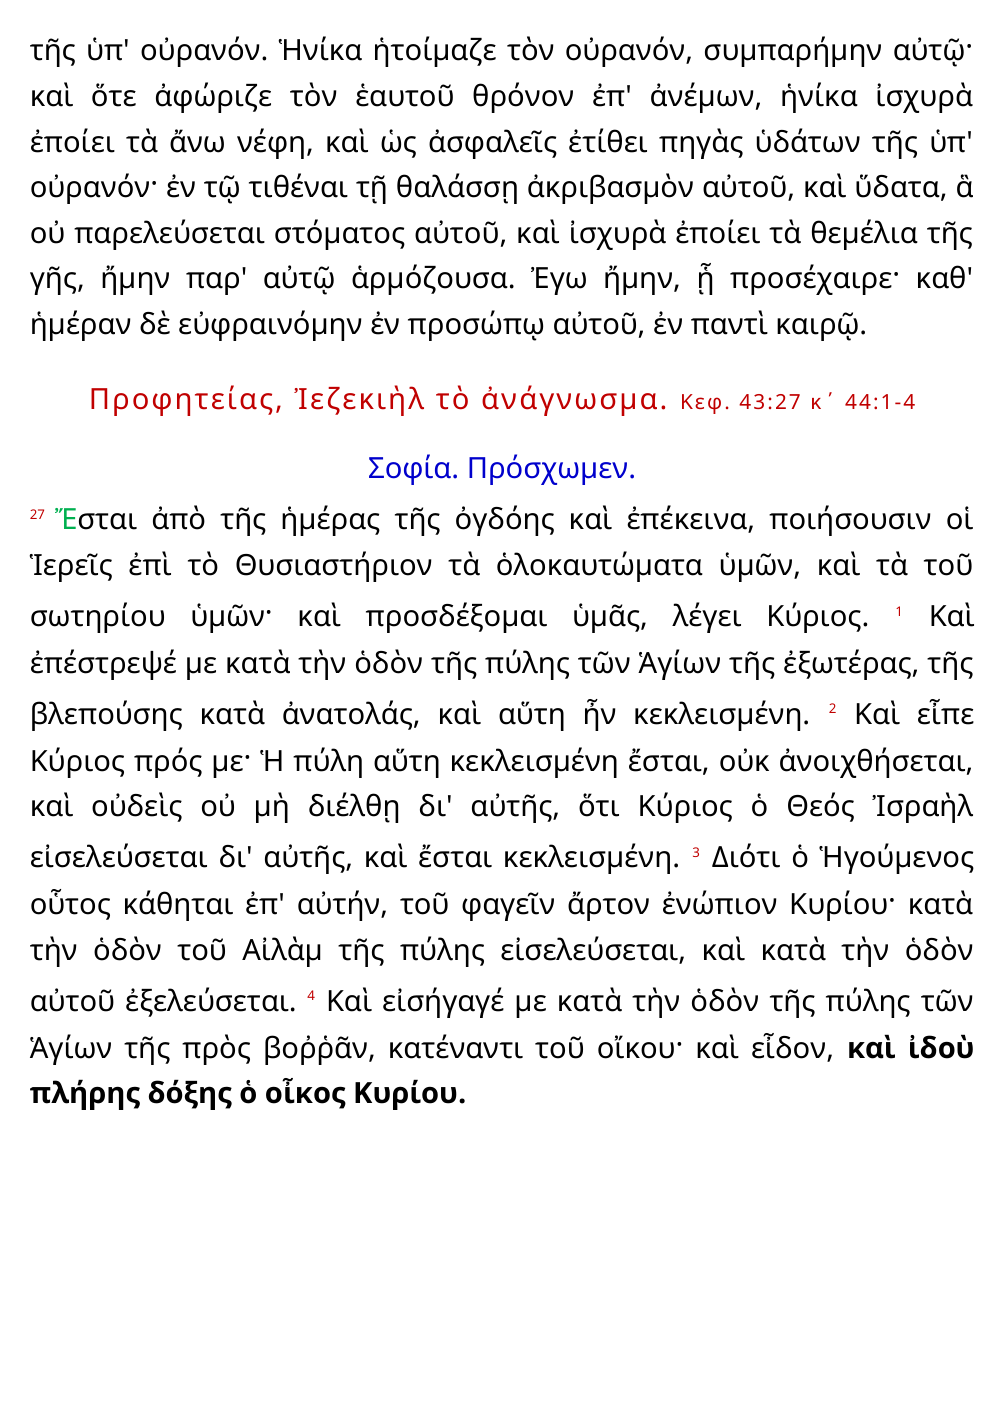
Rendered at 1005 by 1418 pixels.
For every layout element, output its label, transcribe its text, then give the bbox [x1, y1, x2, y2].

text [29, 29, 974, 343]
text 27 Ἔσται ἀπὸ τῆς ἡμέρας τῆς ὀγδόης καὶ ἐπέκεινα, ποιήσουσιν οἱ Ἱερεῖς ἐπὶ τὸ Θυσιαστήριον τὰ ὁλοκαυτώματα ὑμῶν, καὶ τὰ τοῦ σωτηρίου ὑμῶν· καὶ προσδέξομαι ὑμᾶς, λέγει Κύριος. 1 Καὶ ἐπέστρεψέ με κατὰ τὴν ὁδὸν τῆς πύλης τῶν Ἁγίων τῆς ἐξωτέρας, τῆς βλεπούσης κατὰ ἀνατολάς, καὶ αὕτη ἦν κεκλεισμένη. 2 Καὶ εἶπε Κύριος πρός με· Ἡ πύλη αὕτη κεκλεισμένη ἔσται, οὐκ ἀνοιχθήσεται, καὶ οὐδεὶς οὐ μὴ διέλθῃ δι' αὐτῆς, ὅτι Κύριος ὁ Θεός Ἰσραὴλ εἰσελεύσεται δι' αὐτῆς, καὶ ἔσται κεκλεισμένη. 3 Διότι ὁ Ἡγούμενος οὗτος κάθηται ἐπ' αὐτήν, τοῦ φαγεῖν ἄρτον ἐνώπιον Κυρίου· κατὰ τὴν ὁδὸν τοῦ Αἰλὰμ τῆς πύλης εἰσελεύσεται, καὶ κατὰ τὴν ὁδὸν αὐτοῦ ἐξελεύσεται. 4 Καὶ εἰσήγαγέ με κατὰ τὴν ὁδὸν τῆς πύλης τῶν Ἁγίων τῆς πρὸς βοῤῥᾶν, κατέναντι τοῦ οἴκου· καὶ εἶδον, καὶ ἰδοὺ πλήρης δόξης ὁ οἶκος Κυρίου. [29, 499, 974, 1112]
subtitle Προφητείας, Ἰεζεκιὴλ τὸ ἀνάγνωσμα. Κεφ. 43:27 κ΄ 44:1-4 [29, 378, 974, 418]
text Σοφία. Πρόσχωμεν. [29, 447, 974, 487]
